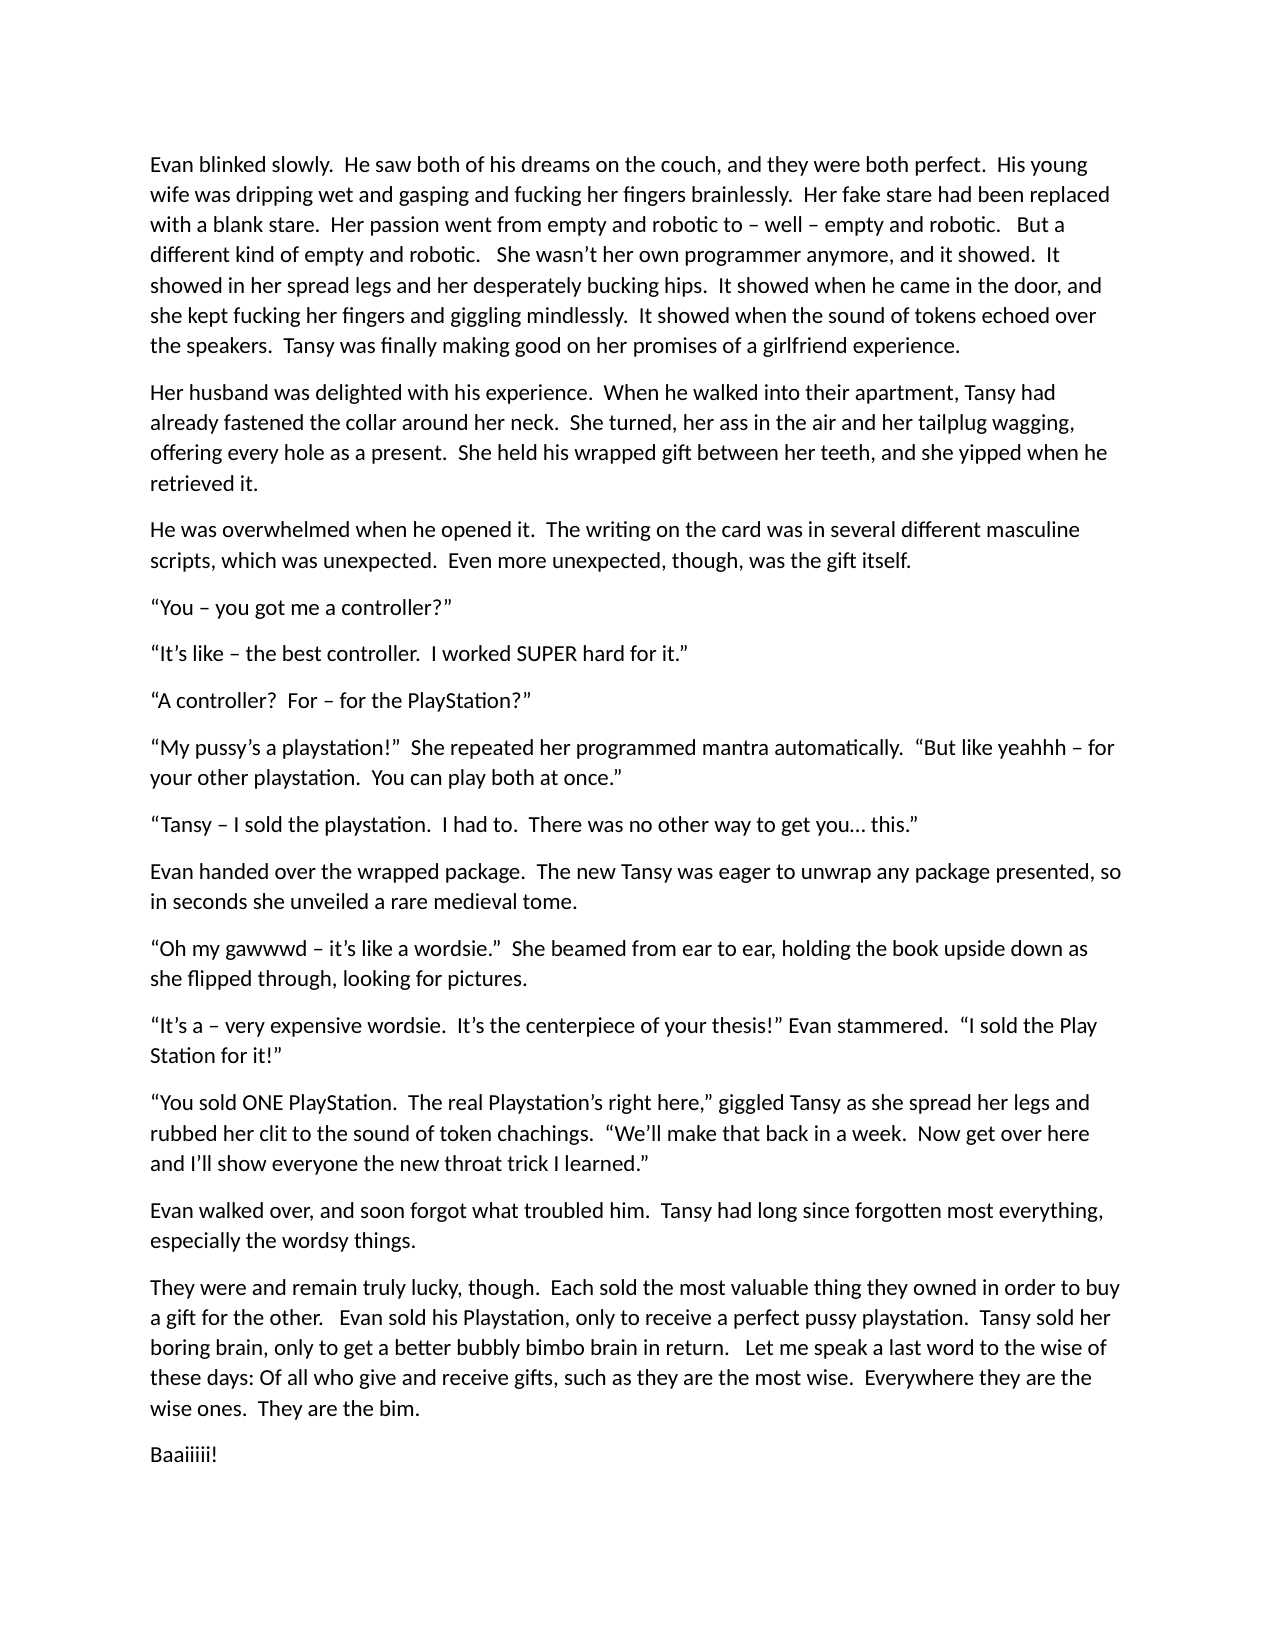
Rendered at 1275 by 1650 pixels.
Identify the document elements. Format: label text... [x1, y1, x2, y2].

text Evan blinked slowly. He saw both of his dreams on the couch, and they were both perfect. His young wife was dripping wet and gasping and fucking her fingers brainlessly. Her fake stare had been replaced with a blank stare. Her passion went from empty and robotic to – well – empty and robotic. But a different kind of empty and robotic. She wasn’t her own programmer anymore, and it showed. It showed in her spread legs and her desperately bucking hips. It showed when he came in the door, and she kept fucking her fingers and giggling mindlessly. It showed when the sound of tokens echoed over the speakers. Tansy was finally making good on her promises of a girlfriend experience. [150, 150, 1125, 359]
text “A controller? For – for the PlayStation?” [150, 686, 1125, 714]
text “It’s like – the best controller. I worked SUPER hard for it.” [150, 639, 1125, 668]
text “You – you got me a controller?” [150, 593, 1125, 621]
text Evan handed over the wrapped package. The new Tansy was eager to unwrap any package presented, so in seconds she unveiled a rare medieval tome. [150, 857, 1125, 916]
text “You sold ONE PlayStation. The real Playstation’s right here,” giggled Tansy as she spread her legs and rubbed her clit to the sound of token chachings. “We’ll make that back in a week. Now get over here and I’ll show everyone the new throat trick I learned.” [150, 1088, 1125, 1177]
text They were and remain truly lucky, though. Each sold the most valuable thing they owned in order to buy a gift for the other. Evan sold his Playstation, only to receive a perfect pussy playstation. Tansy sold her boring brain, only to get a better bubbly bimbo brain in return. Let me speak a last word to the wise of these days: Of all who give and receive gifts, such as they are the most wise. Everywhere they are the wise ones. They are the bim. [150, 1273, 1125, 1422]
text Her husband was delighted with his experience. When he walked into their apartment, Tansy had already fastened the collar around her neck. She turned, her ass in the air and her tailplug wagging, offering every hole as a present. She held his wrapped gift between her teeth, and she yipped when he retrieved it. [150, 378, 1125, 497]
text “It’s a – very expensive wordsie. It’s the centerpiece of your thesis!” Evan stammered. “I sold the Play Station for it!” [150, 1011, 1125, 1070]
text “Tansy – I sold the playstation. I had to. There was no other way to get you… this.” [150, 810, 1125, 838]
text He was overwhelmed when he opened it. The writing on the card was in several different masculine scripts, which was unexpected. Even more unexpected, though, was the gift itself. [150, 516, 1125, 574]
text “My pussy’s a playstation!” She repeated her programmed mantra automatically. “But like yeahhh – for your other playstation. You can play both at once.” [150, 733, 1125, 792]
text Baaiiiii! [150, 1441, 1125, 1469]
text “Oh my gawwwd – it’s like a wordsie.” She beamed from ear to ear, holding the book upside down as she flipped through, looking for pictures. [150, 934, 1125, 993]
text Evan walked over, and soon forgot what troubled him. Tansy had long since forgotten most everything, especially the wordsy things. [150, 1196, 1125, 1254]
